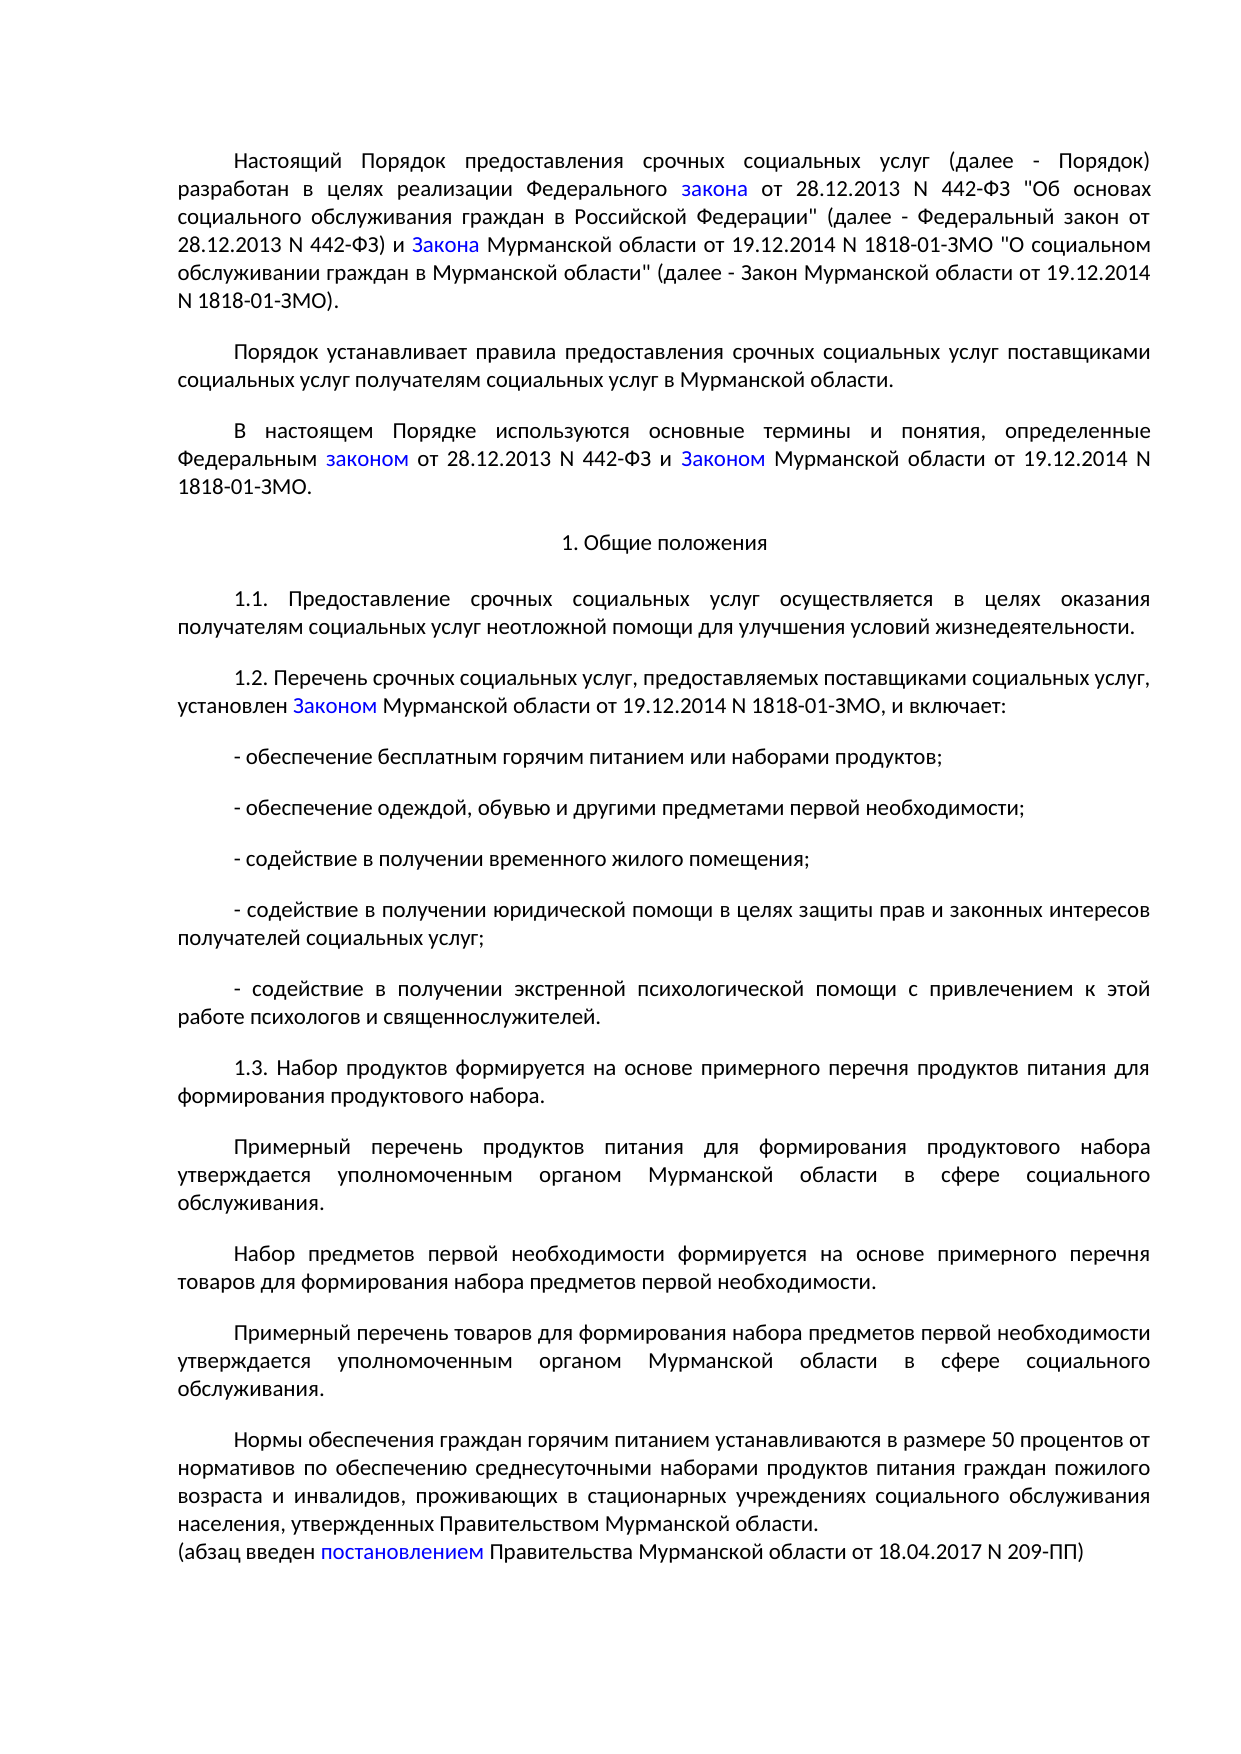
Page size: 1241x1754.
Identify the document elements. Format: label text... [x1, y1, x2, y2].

text - обеспечение одеждой, обувью и другими предметами первой необходимости; [177, 793, 1152, 821]
text В настоящем Порядке используются основные термины и понятия, определенные Федеральным законом от 28.12.2013 N 442-ФЗ и Законом Мурманской области от 19.12.2014 N 1818-01-ЗМО. [177, 416, 1152, 500]
text (абзац введен постановлением Правительства Мурманской области от 18.04.2017 N 209-ПП) [177, 1537, 1152, 1565]
text 1.1. Предоставление срочных социальных услуг осуществляется в целях оказания получателям социальных услуг неотложной помощи для улучшения условий жизнедеятельности. [177, 584, 1152, 640]
text - содействие в получении экстренной психологической помощи с привлечением к этой работе психологов и священнослужителей. [177, 974, 1152, 1030]
text 1. Общие положения [177, 528, 1152, 556]
text - содействие в получении юридической помощи в целях защиты прав и законных интересов получателей социальных услуг; [177, 895, 1152, 951]
text Нормы обеспечения граждан горячим питанием устанавливаются в размере 50 процентов от нормативов по обеспечению среднесуточными наборами продуктов питания граждан пожилого возраста и инвалидов, проживающих в стационарных учреждениях социального обслуживания населения, утвержденных Правительством Мурманской области. [177, 1425, 1152, 1537]
text Настоящий Порядок предоставления срочных социальных услуг (далее - Порядок) разработан в целях реализации Федерального закона от 28.12.2013 N 442-ФЗ "Об основах социального обслуживания граждан в Российской Федерации" (далее - Федеральный закон от 28.12.2013 N 442-ФЗ) и Закона Мурманской области от 19.12.2014 N 1818-01-ЗМО "О социальном обслуживании граждан в Мурманской области" (далее - Закон Мурманской области от 19.12.2014 N 1818-01-ЗМО). [177, 146, 1152, 314]
text - содействие в получении временного жилого помещения; [177, 844, 1152, 872]
text 1.3. Набор продуктов формируется на основе примерного перечня продуктов питания для формирования продуктового набора. [177, 1053, 1152, 1109]
text Примерный перечень продуктов питания для формирования продуктового набора утверждается уполномоченным органом Мурманской области в сфере социального обслуживания. [177, 1132, 1152, 1216]
text Набор предметов первой необходимости формируется на основе примерного перечня товаров для формирования набора предметов первой необходимости. [177, 1239, 1152, 1295]
text - обеспечение бесплатным горячим питанием или наборами продуктов; [177, 742, 1152, 770]
text 1.2. Перечень срочных социальных услуг, предоставляемых поставщиками социальных услуг, установлен Законом Мурманской области от 19.12.2014 N 1818-01-ЗМО, и включает: [177, 663, 1152, 719]
text Порядок устанавливает правила предоставления срочных социальных услуг поставщиками социальных услуг получателям социальных услуг в Мурманской области. [177, 337, 1152, 393]
text Примерный перечень товаров для формирования набора предметов первой необходимости утверждается уполномоченным органом Мурманской области в сфере социального обслуживания. [177, 1318, 1152, 1402]
